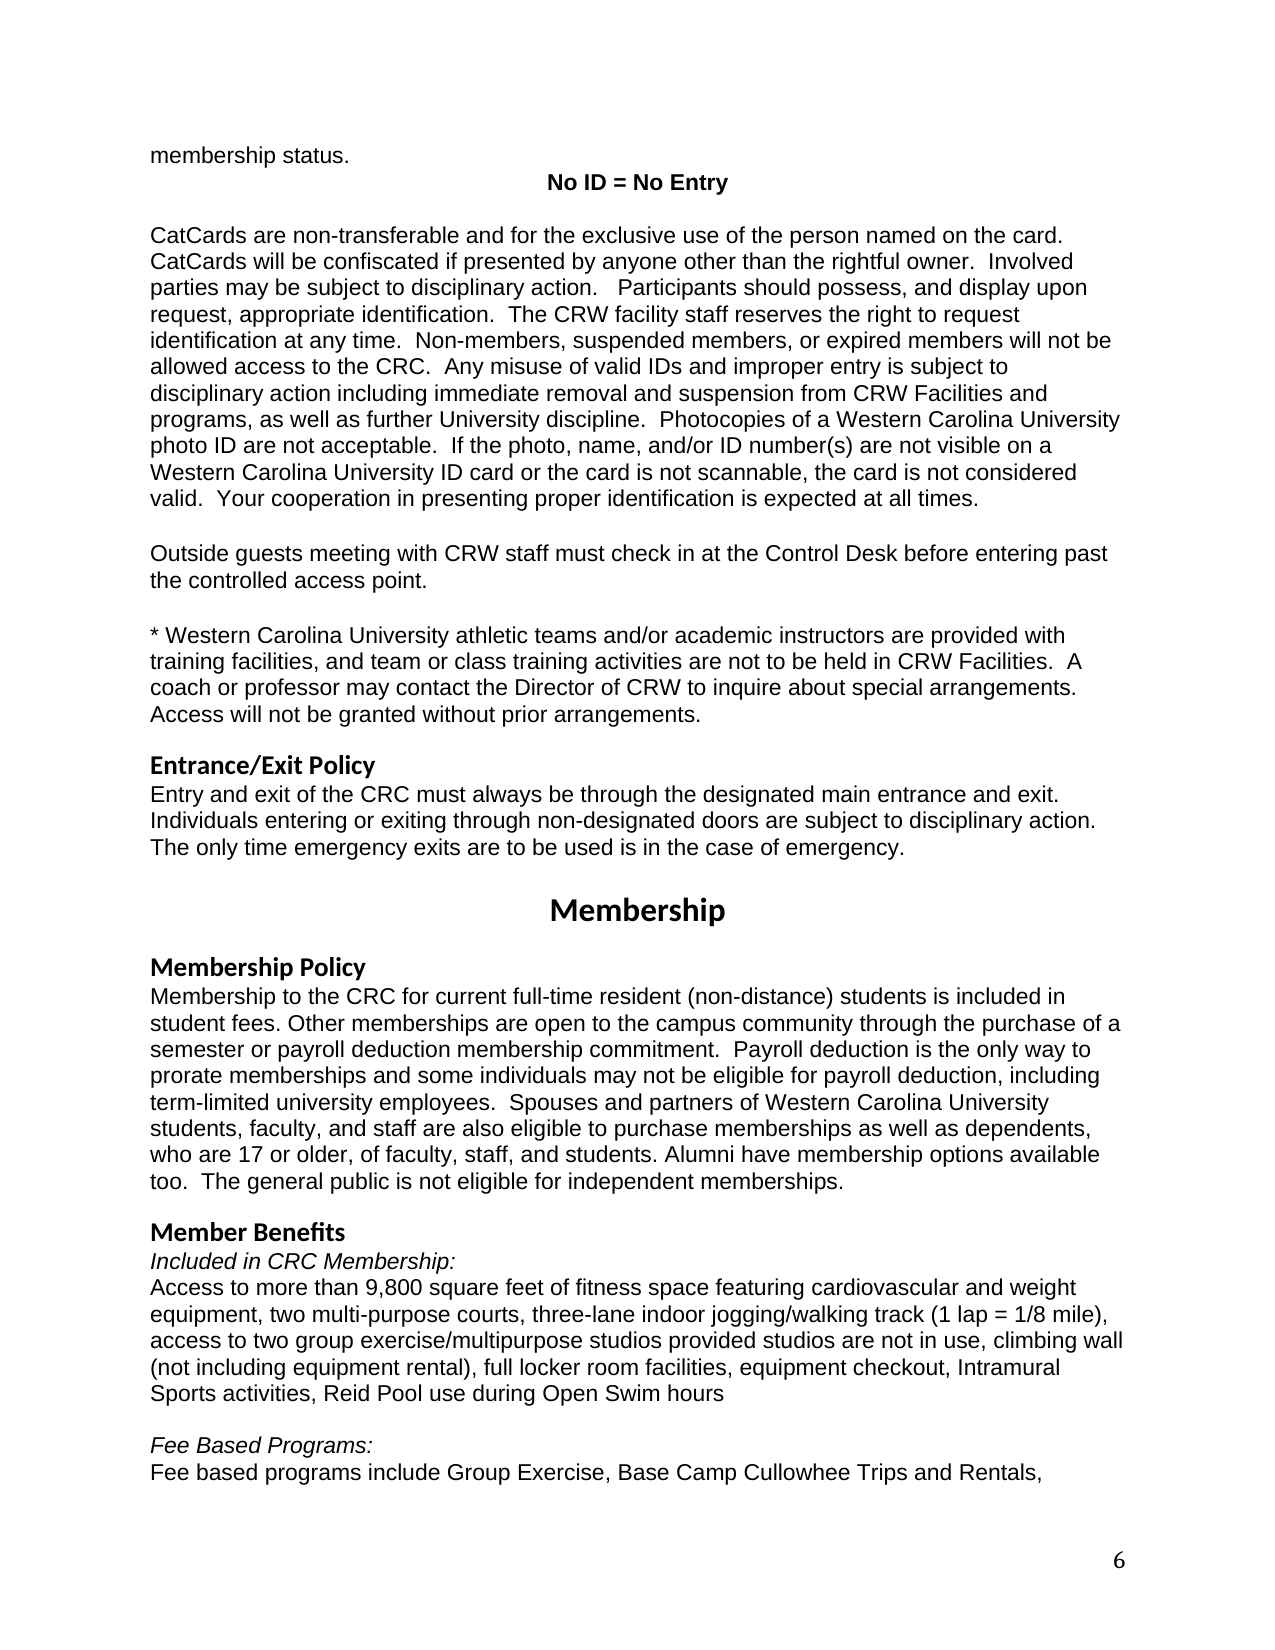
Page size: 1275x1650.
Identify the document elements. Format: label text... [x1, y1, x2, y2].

text Outside guests meeting with CRW staff must check in at the Control Desk before entering past the controlled access point. [150, 540, 1125, 593]
text Membership to the CRC for current full-time resident (non-distance) students is included in student fees. Other memberships are open to the campus community through the purchase of a semester or payroll deduction membership commitment. Payroll deduction is the only way to prorate memberships and some individuals may not be eligible for payroll deduction, including term-limited university employees. Spouses and partners of Western Carolina University students, faculty, and staff are also eligible to purchase memberships as well as dependents, who are 17 or older, of faculty, staff, and students. Alumni have membership options available too. The general public is not eligible for independent memberships. [150, 983, 1125, 1194]
text CatCards are non-transferable and for the exclusive use of the person named on the card. CatCards will be confiscated if presented by anyone other than the rightful owner. Involved parties may be subject to disciplinary action. Participants should possess, and display upon request, appropriate identification. The CRW facility staff reserves the right to request identification at any time. Non-members, suspended members, or expired members will not be allowed access to the CRC. Any misuse of valid IDs and improper entry is subject to disciplinary action including immediate removal and suspension from CRW Facilities and programs, as well as further University discipline. Photocopies of a Western Carolina University photo ID are not acceptable. If the photo, name, and/or ID number(s) are not visible on a [150, 222, 1125, 459]
subtitle Member Benefits [150, 1215, 1125, 1248]
subtitle Membership Policy [150, 950, 1125, 983]
text Western Carolina University ID card or the card is not scannable, the card is not considered valid. Your cooperation in presenting proper identification is expected at all times. [150, 459, 1125, 511]
text Entry and exit of the CRC must always be through the designated main entrance and exit. Individuals entering or exiting through non-designated doors are subject to disciplinary action. The only time emergency exits are to be used is in the case of emergency. [150, 781, 1125, 860]
text Access to more than 9,800 square feet of fitness space featuring cardiovascular and weight equipment, two multi-purpose courts, three-lane indoor jogging/walking track (1 lap = 1/8 mile), access to two group exercise/multipurpose studios provided studios are not in use, climbing wall (not including equipment rental), full locker room facilities, equipment checkout, Intramural Sports activities, Reid Pool use during Open Swim hours [150, 1274, 1125, 1406]
text No ID = No Entry [150, 169, 1125, 195]
text Fee Based Programs: [150, 1432, 1125, 1459]
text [150, 142, 1125, 169]
text Included in CRC Membership: [150, 1248, 1125, 1274]
subtitle Entrance/Exit Policy [150, 748, 1125, 781]
subtitle Membership [150, 889, 1125, 929]
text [150, 1459, 1125, 1485]
text * Western Carolina University athletic teams and/or academic instructors are provided with training facilities, and team or class training activities are not to be held in CRW Facilities. A coach or professor may contact the Director of CRW to inquire about special arrangements. Access will not be granted without prior arrangements. [150, 622, 1125, 727]
